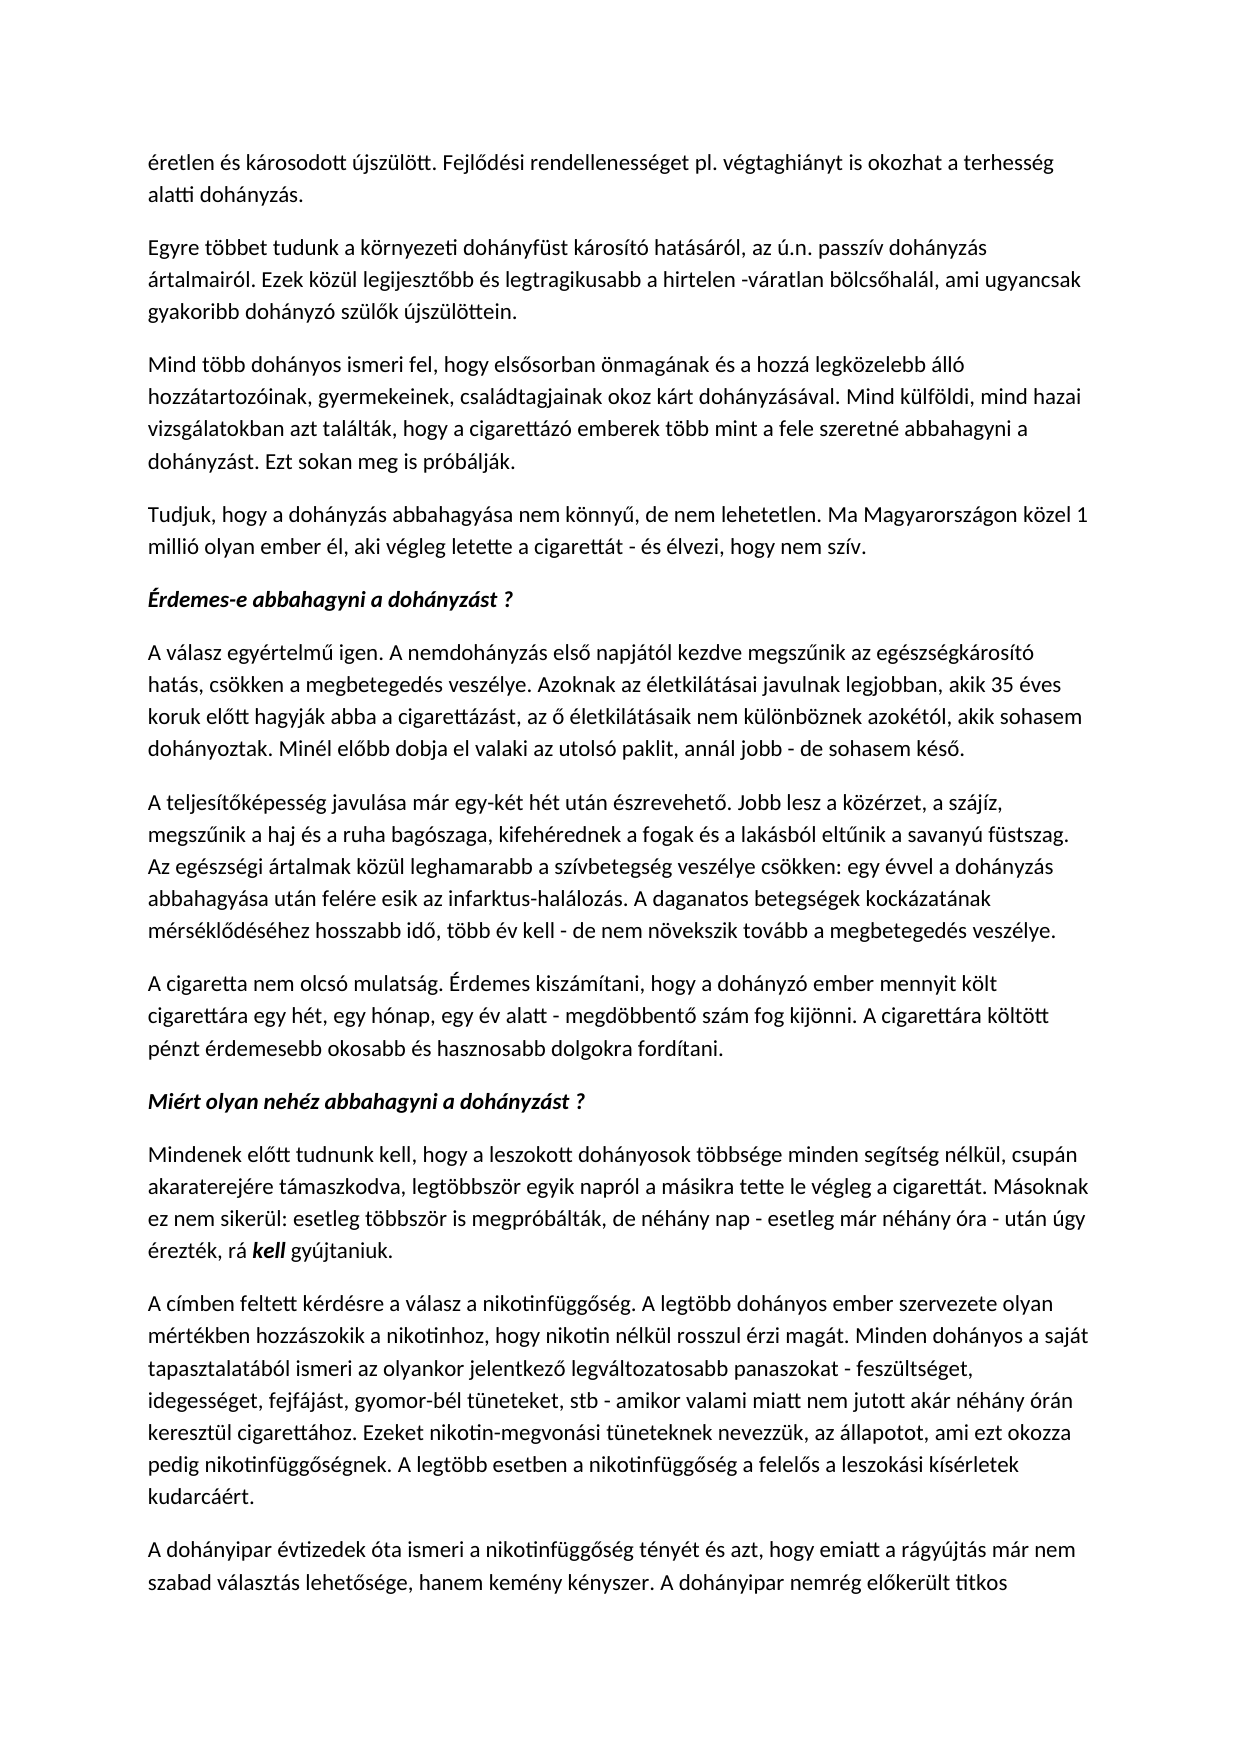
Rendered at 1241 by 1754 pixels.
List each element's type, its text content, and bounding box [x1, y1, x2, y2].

text A válasz egyértelmű igen. A nemdohányzás első napjától kezdve megszűnik az egészségkárosító hatás, csökken a megbetegedés veszélye. Azoknak az életkilátásai javulnak legjobban, akik 35 éves koruk előtt hagyják abba a cigarettázást, az ő életkilátásaik nem különböznek azokétól, akik sohasem dohányoztak. Minél előbb dobja el valaki az utolsó paklit, annál jobb - de sohasem késő. [148, 638, 1093, 763]
text Érdemes-e abbahagyni a dohányzást ? [148, 585, 1093, 613]
text Mind több dohányos ismeri fel, hogy elsősorban önmagának és a hozzá legközelebb álló hozzátartozóinak, gyermekeinek, családtagjainak okoz kárt dohányzásával. Mind külföldi, mind hazai vizsgálatokban azt találták, hogy a cigarettázó emberek több mint a fele szeretné abbahagyni a dohányzást. Ezt sokan meg is próbálják. [148, 350, 1093, 475]
text Egyre többet tudunk a környezeti dohányfüst károsító hatásáról, az ú.n. passzív dohányzás ártalmairól. Ezek közül legijesztőbb és legtragikusabb a hirtelen -váratlan bölcsőhalál, ami ugyancsak gyakoribb dohányzó szülők újszülöttein. [148, 233, 1093, 325]
text A cigaretta nem olcsó mulatság. Érdemes kiszámítani, hogy a dohányzó ember mennyit költ cigarettára egy hét, egy hónap, egy év alatt - megdöbbentő szám fog kijönni. A cigarettára költött pénzt érdemesebb okosabb és hasznosabb dolgokra fordítani. [148, 969, 1093, 1062]
text Tudjuk, hogy a dohányzás abbahagyása nem könnyű, de nem lehetetlen. Ma Magyarországon közel 1 millió olyan ember él, aki végleg letette a cigarettát - és élvezi, hogy nem szív. [148, 500, 1093, 560]
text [148, 1536, 1093, 1596]
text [148, 148, 1093, 208]
text A címben feltett kérdésre a válasz a nikotinfüggőség. A legtöbb dohányos ember szervezete olyan mértékben hozzászokik a nikotinhoz, hogy nikotin nélkül rosszul érzi magát. Minden dohányos a saját tapasztalatából ismeri az olyankor jelentkező legváltozatosabb panaszokat - feszültséget, idegességet, fejfájást, gyomor-bél tüneteket, stb - amikor valami miatt nem jutott akár néhány órán keresztül cigarettához. Ezeket nikotin-megvonási tüneteknek nevezzük, az állapotot, ami ezt okozza pedig nikotinfüggőségnek. A legtöbb esetben a nikotinfüggőség a felelős a leszokási kísérletek kudarcáért. [148, 1289, 1093, 1511]
text Mindenek előtt tudnunk kell, hogy a leszokott dohányosok többsége minden segítség nélkül, csupán akaraterejére támaszkodva, legtöbbször egyik napról a másikra tette le végleg a cigarettát. Másoknak ez nem sikerül: esetleg többször is megpróbálták, de néhány nap - esetleg már néhány óra - után úgy érezték, rá kell gyújtaniuk. [148, 1140, 1093, 1264]
text Miért olyan nehéz abbahagyni a dohányzást ? [148, 1087, 1093, 1115]
text A teljesítőképesség javulása már egy-két hét után észrevehető. Jobb lesz a közérzet, a szájíz, megszűnik a haj és a ruha bagószaga, kifehérednek a fogak és a lakásból eltűnik a savanyú füstszag. Az egészségi ártalmak közül leghamarabb a szívbetegség veszélye csökken: egy évvel a dohányzás abbahagyása után felére esik az infarktus-halálozás. A daganatos betegségek kockázatának mérséklődéséhez hosszabb idő, több év kell - de nem növekszik tovább a megbetegedés veszélye. [148, 788, 1093, 944]
